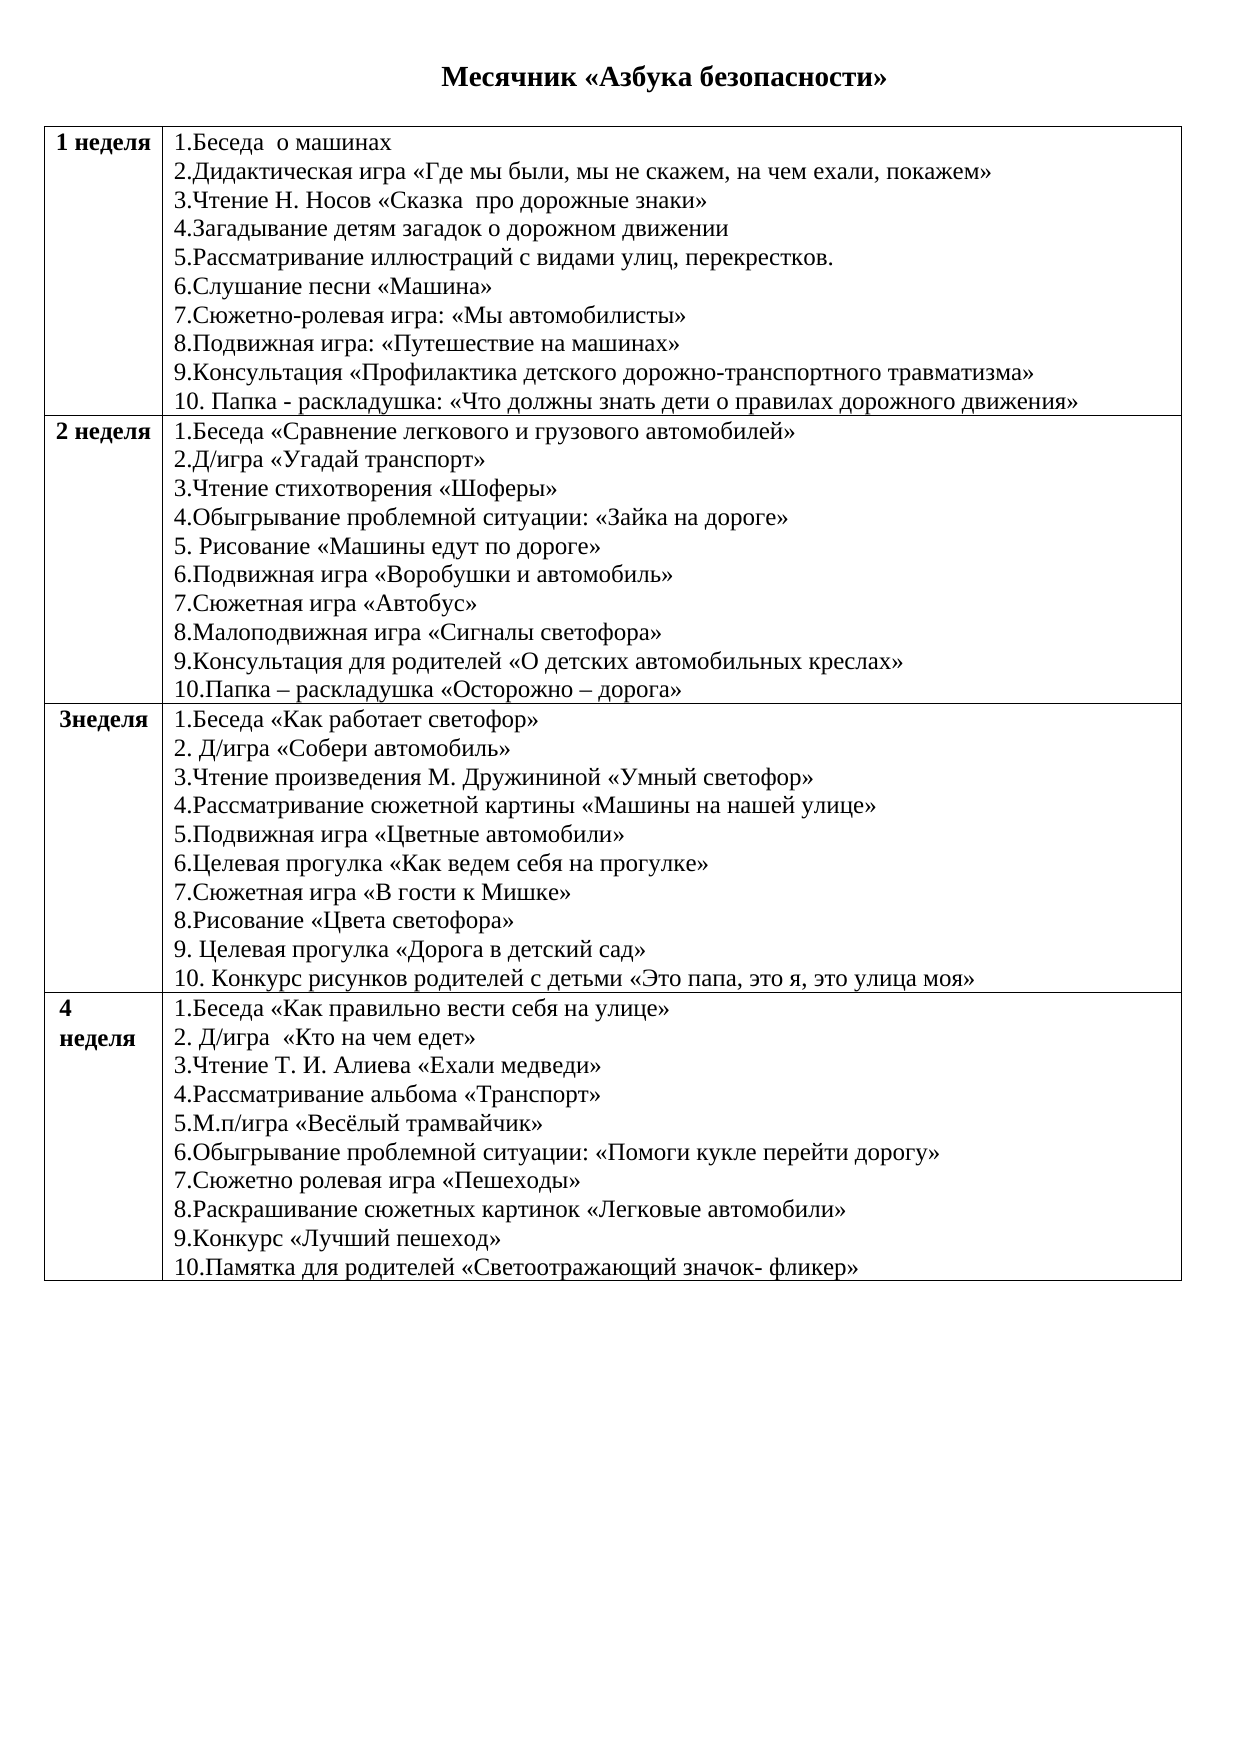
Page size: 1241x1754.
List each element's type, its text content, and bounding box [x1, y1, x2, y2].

table_cell 1.Беседа «Сравнение легкового и грузового автомобилей» 2.Д/игра «Угадай транспорт» 3.Чтение стихотворения «Шоферы» 4.Обыгрывание проблемной ситуации: «Зайка на дороге» 5. Рисование «Машины едут по дороге» 6.Подвижная игра «Воробушки и автомобиль» 7.Сюжетная игра «Автобус» 8.Малоподвижная игра «Сигналы светофора» 9.Консультация для родителей «О детских автомобильных креслах» 10.Папка – раскладушка «Осторожно – дорога» [163, 416, 1181, 703]
table_cell 2 неделя [45, 416, 162, 703]
table_header 1 неделя [45, 127, 162, 415]
table_header 1.Беседа о машинах 2.Дидактическая игра «Где мы были, мы не скажем, на чем ехали, покажем» 3.Чтение Н. Носов «Сказка про дорожные знаки» 4.Загадывание детям загадок о дорожном движении 5.Рассматривание иллюстраций с видами улиц, перекрестков. 6.Слушание песни «Машина» 7.Сюжетно-ролевая игра: «Мы автомобилисты» 8.Подвижная игра: «Путешествие на машинах» 9.Консультация «Профилактика детского дорожно-транспортного травматизма» 10. Папка - раскладушка: «Что должны знать дети о правилах дорожного движения» [163, 127, 1181, 415]
text Месячник «Азбука безопасности» [177, 59, 1152, 93]
table_cell 1.Беседа «Как работает светофор» 2. Д/игра «Собери автомобиль» 3.Чтение произведения М. Дружининой «Умный светофор» 4.Рассматривание сюжетной картины «Машины на нашей улице» 5.Подвижная игра «Цветные автомобили» 6.Целевая прогулка «Как ведем себя на прогулке» 7.Сюжетная игра «В гости к Мишке» 8.Рисование «Цвета светофора» 9. Целевая прогулка «Дорога в детский сад» 10. Конкурс рисунков родителей с детьми «Это папа, это я, это улица моя» [163, 704, 1181, 992]
table_cell 3неделя [45, 704, 162, 992]
table_cell 1.Беседа «Как правильно вести себя на улице» 2. Д/игра «Кто на чем едет» 3.Чтение Т. И. Алиева «Ехали медведи» 4.Рассматривание альбома «Транспорт» 5.М.п/игра «Весёлый трамвайчик» 6.Обыгрывание проблемной ситуации: «Помоги кукле перейти дорогу» 7.Сюжетно ролевая игра «Пешеходы» 8.Раскрашивание сюжетных картинок «Легковые автомобили» 9.Конкурс «Лучший пешеход» 10.Памятка для родителей «Светоотражающий значок- фликер» [163, 993, 1181, 1280]
table_cell 4 неделя [45, 993, 162, 1280]
